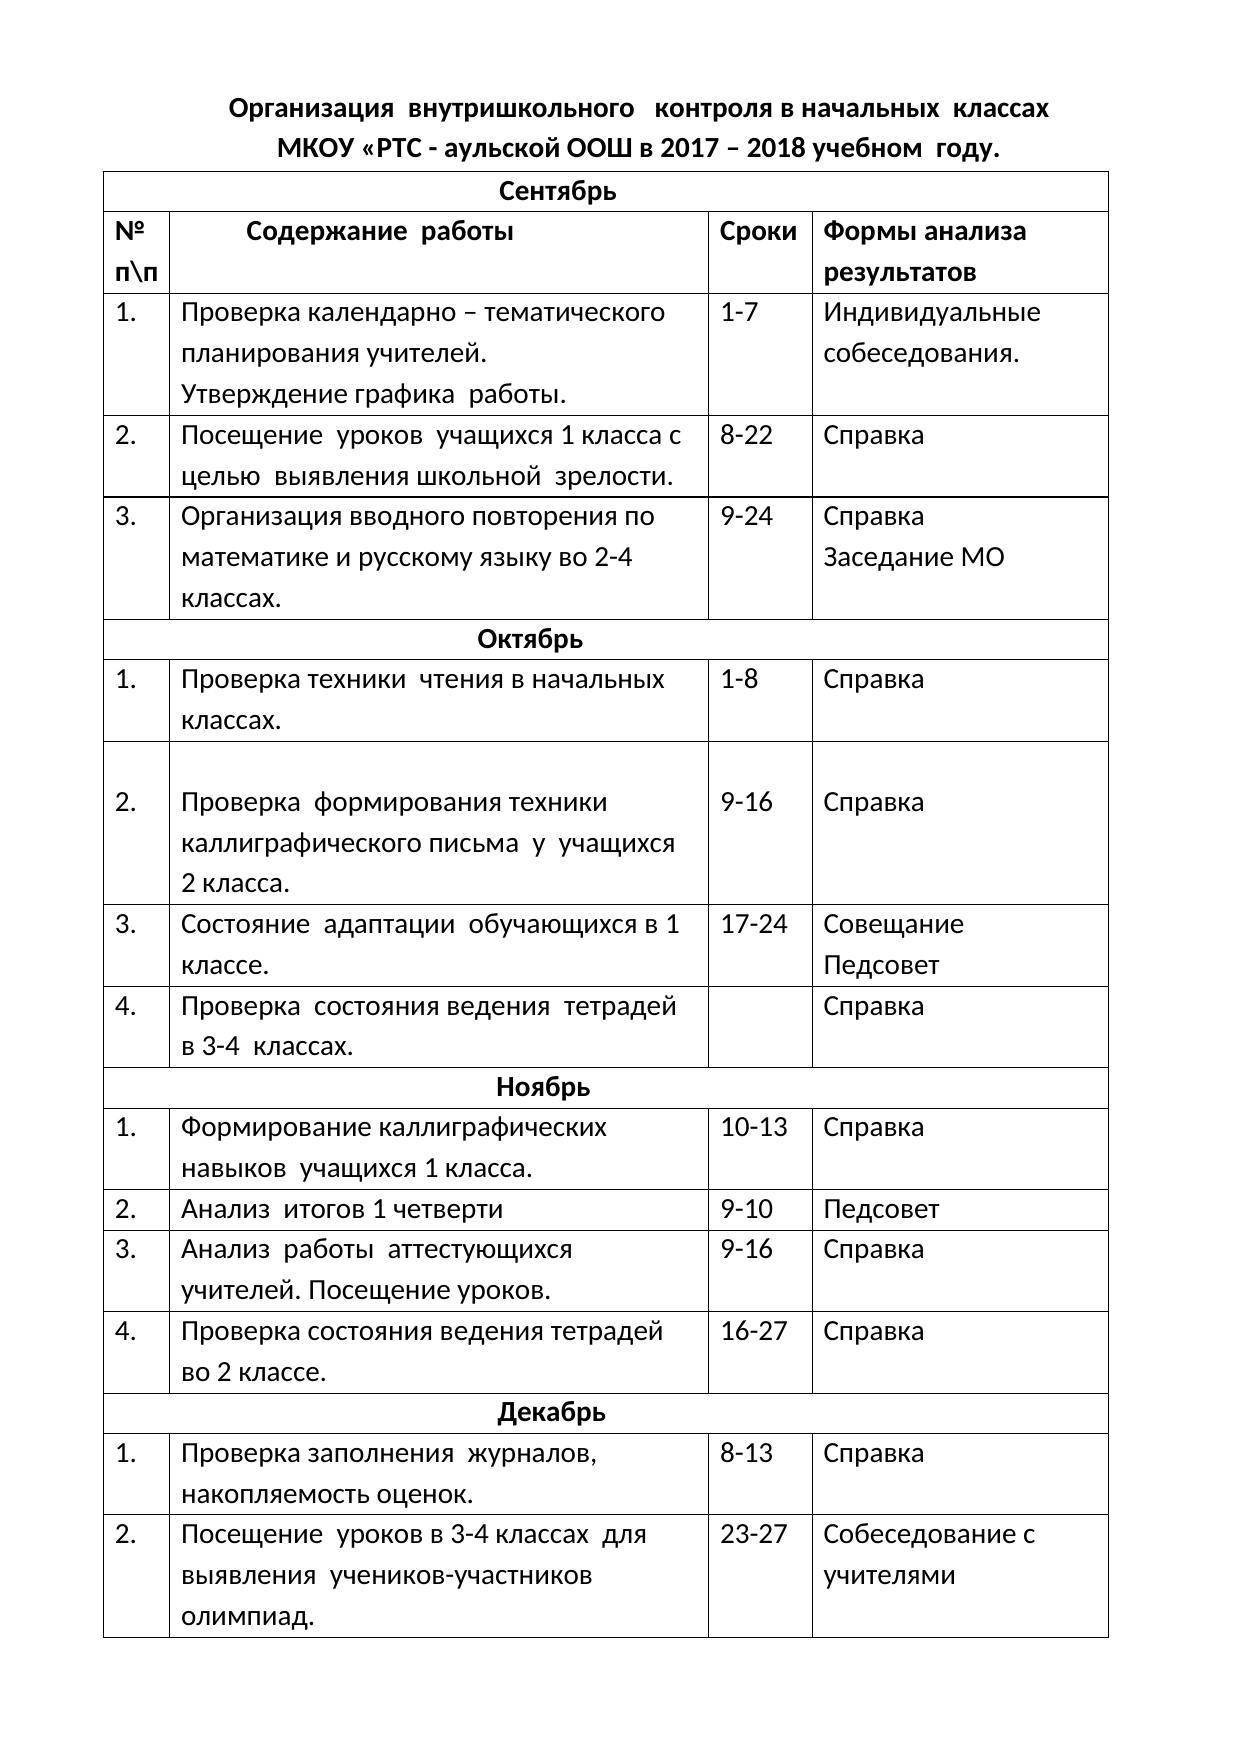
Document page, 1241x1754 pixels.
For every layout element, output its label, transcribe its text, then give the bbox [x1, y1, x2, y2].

table_cell 4. [104, 1312, 169, 1392]
table_cell Сроки [709, 212, 812, 292]
table_cell 1-8 [709, 660, 812, 741]
table_header Сентябрь [104, 172, 1108, 211]
table_cell 8-22 [709, 416, 812, 496]
table_cell Собеседование с учителями [813, 1515, 1108, 1637]
table_cell Справка [813, 1312, 1108, 1392]
table_cell Проверка состояния ведения тетрадей в 3-4 классах. [170, 987, 708, 1067]
table_cell 9-24 [709, 498, 812, 619]
table_cell 1. [104, 1109, 169, 1189]
table_cell Справка [813, 1231, 1108, 1311]
table_cell 2. [104, 416, 169, 496]
table_cell Проверка состояния ведения тетрадей во 2 классе. [170, 1312, 708, 1392]
table_cell 2. [104, 1515, 169, 1637]
table_cell Организация вводного повторения по математике и русскому языку во 2-4 классах. [170, 498, 708, 619]
table_cell 1. [104, 294, 169, 415]
table_cell 4. [104, 987, 169, 1067]
table_cell Справка [813, 1109, 1108, 1189]
table_cell Декабрь [104, 1394, 1108, 1433]
table_cell Состояние адаптации обучающихся в 1 классе. [170, 905, 708, 986]
table_cell 1-7 [709, 294, 812, 415]
table_cell Посещение уроков учащихся 1 класса с целью выявления школьной зрелости. [170, 416, 708, 496]
table_cell 1. [104, 1434, 169, 1514]
table_cell 3. [104, 498, 169, 619]
table_cell 16-27 [709, 1312, 812, 1392]
table_cell Посещение уроков в 3-4 классах для выявления учеников-участников олимпиад. [170, 1515, 708, 1637]
table_cell Педсовет [813, 1190, 1108, 1229]
table_cell 9-16 [709, 742, 812, 904]
table_cell Формирование каллиграфических навыков учащихся 1 класса. [170, 1109, 708, 1189]
table_cell Содержание работы [170, 212, 708, 292]
table_cell Справка [813, 742, 1108, 904]
table_cell 3. [104, 1231, 169, 1311]
table_cell Справка [813, 660, 1108, 741]
table_cell Анализ работы аттестующихся учителей. Посещение уроков. [170, 1231, 708, 1311]
table_cell 2. [104, 1190, 169, 1229]
table_cell № п\п [104, 212, 169, 292]
table_cell Справка Заседание МО [813, 498, 1108, 619]
table_cell Анализ итогов 1 четверти [170, 1190, 708, 1229]
table_cell Проверка формирования техники каллиграфического письма у учащихся 2 класса. [170, 742, 708, 904]
table_cell Октябрь [104, 620, 1108, 659]
table_cell Проверка заполнения журналов, накопляемость оценок. [170, 1434, 708, 1514]
text Организация внутришкольного контроля в начальных классах [156, 89, 1122, 124]
table_cell 23-27 [709, 1515, 812, 1637]
table_cell 2. [104, 742, 169, 904]
table_cell Формы анализа результатов [813, 212, 1108, 292]
table_cell Проверка техники чтения в начальных классах. [170, 660, 708, 741]
table_cell Ноябрь [104, 1068, 1108, 1107]
table_cell 9-10 [709, 1190, 812, 1229]
table_cell 10-13 [709, 1109, 812, 1189]
text МКОУ «РТС - аульской ООШ в 2017 – 2018 учебном году. [156, 129, 1122, 165]
table_cell Справка [813, 1434, 1108, 1514]
table_cell 1. [104, 660, 169, 741]
table_cell 17-24 [709, 905, 812, 986]
table_cell 8-13 [709, 1434, 812, 1514]
table_cell 3. [104, 905, 169, 986]
table_cell Справка [813, 416, 1108, 496]
table_cell Проверка календарно – тематического планирования учителей. Утверждение графика работы. [170, 294, 708, 415]
table_cell Индивидуальные собеседования. [813, 294, 1108, 415]
table_cell 9-16 [709, 1231, 812, 1311]
table_cell [709, 987, 812, 1067]
table_cell Совещание Педсовет [813, 905, 1108, 986]
table_cell Справка [813, 987, 1108, 1067]
